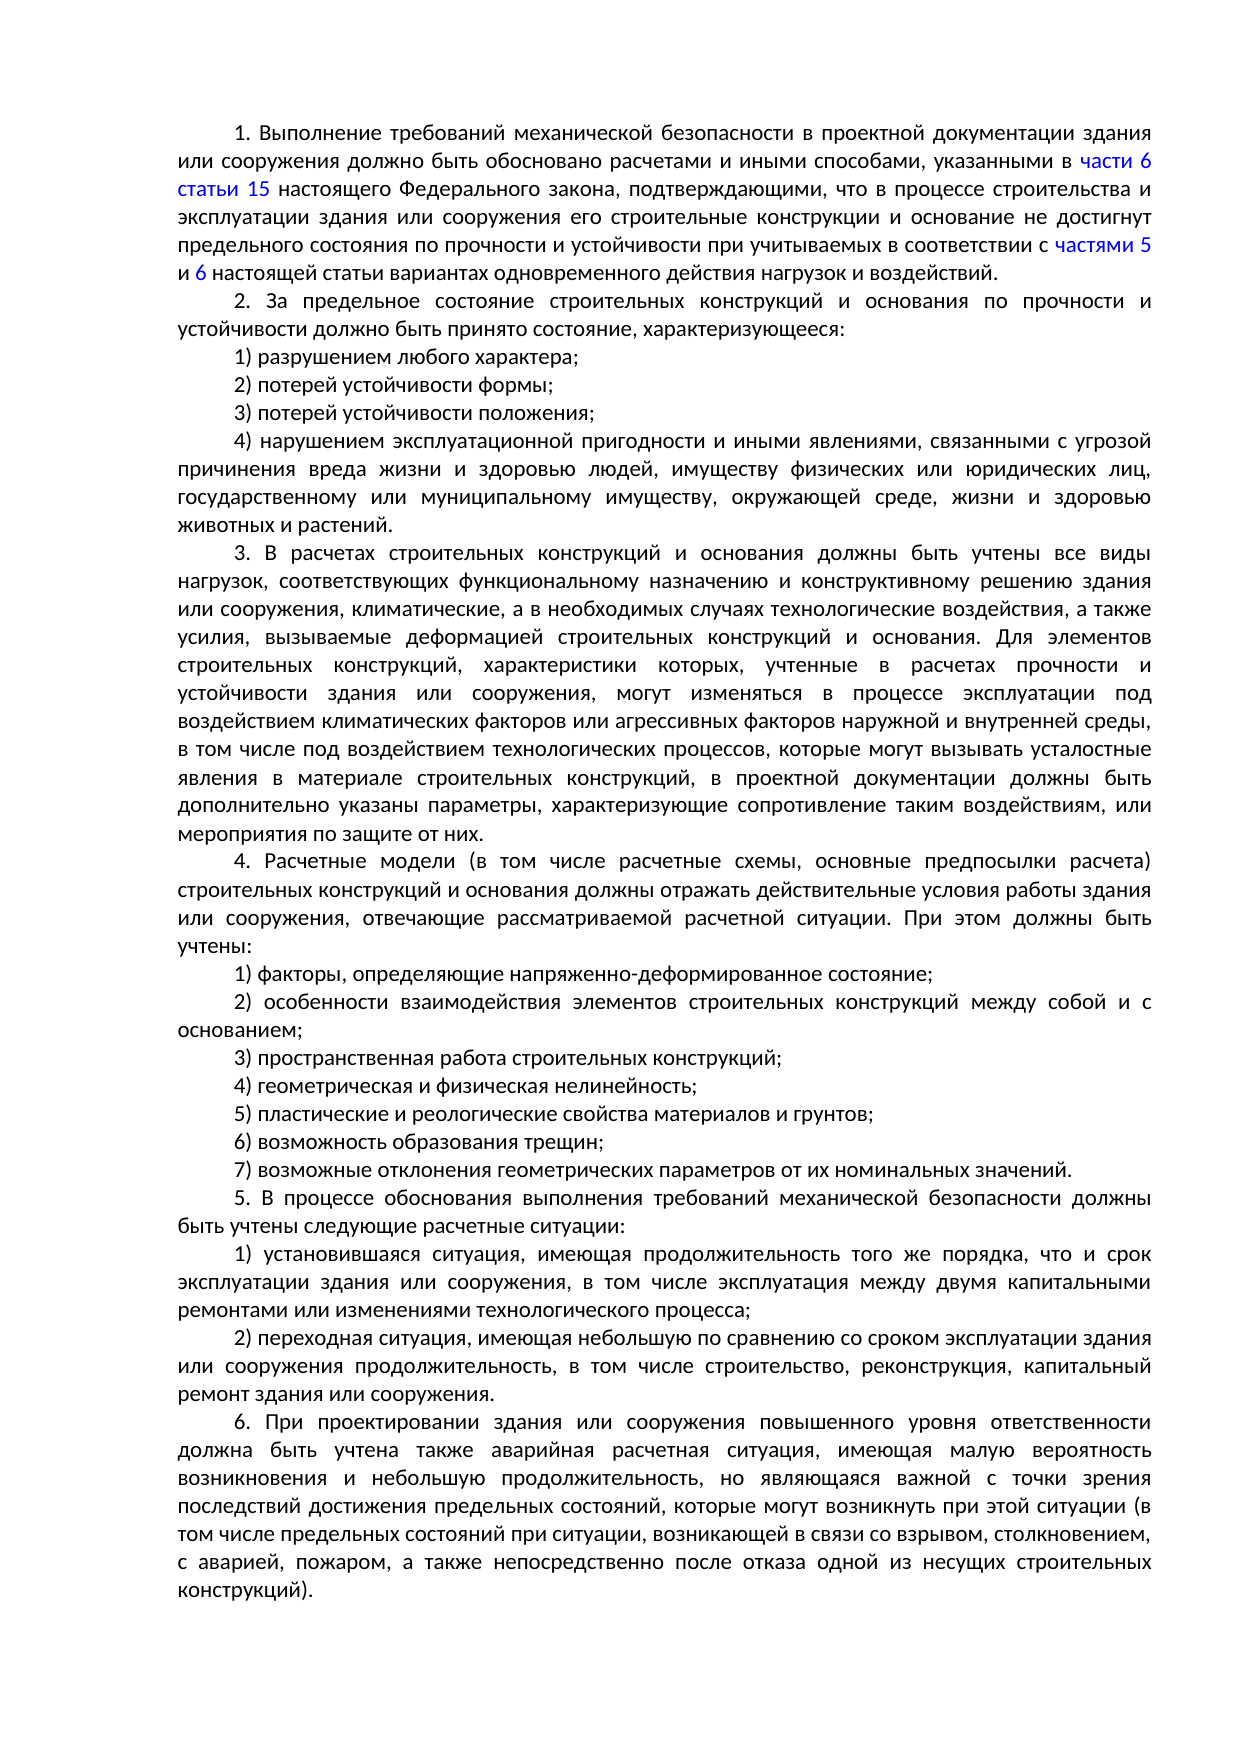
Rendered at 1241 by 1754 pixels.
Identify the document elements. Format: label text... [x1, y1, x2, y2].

text 6. При проектировании здания или сооружения повышенного уровня ответственности должна быть учтена также аварийная расчетная ситуация, имеющая малую вероятность возникновения и небольшую продолжительность, но являющаяся важной с точки зрения последствий достижения предельных состояний, которые могут возникнуть при этой ситуации (в том числе предельных состояний при ситуации, возникающей в связи со взрывом, столкновением, с аварией, пожаром, а также непосредственно после отказа одной из несущих строительных конструкций). [177, 1407, 1152, 1603]
text 2) особенности взаимодействия элементов строительных конструкций между собой и с основанием; [177, 987, 1152, 1043]
text 5) пластические и реологические свойства материалов и грунтов; [177, 1099, 1152, 1127]
text 4) нарушением эксплуатационной пригодности и иными явлениями, связанными с угрозой причинения вреда жизни и здоровью людей, имуществу физических или юридических лиц, государственному или муниципальному имуществу, окружающей среде, жизни и здоровью животных и растений. [177, 426, 1152, 538]
text 1. Выполнение требований механической безопасности в проектной документации здания или сооружения должно быть обосновано расчетами и иными способами, указанными в части 6 статьи 15 настоящего Федерального закона, подтверждающими, что в процессе строительства и эксплуатации здания или сооружения его строительные конструкции и основание не достигнут предельного состояния по прочности и устойчивости при учитываемых в соответствии с частями 5 и 6 настоящей статьи вариантах одновременного действия нагрузок и воздействий. [177, 118, 1152, 286]
text 1) разрушением любого характера; [177, 342, 1152, 370]
text 5. В процессе обоснования выполнения требований механической безопасности должны быть учтены следующие расчетные ситуации: [177, 1183, 1152, 1239]
text 1) факторы, определяющие напряженно-деформированное состояние; [177, 959, 1152, 987]
text 3. В расчетах строительных конструкций и основания должны быть учтены все виды нагрузок, соответствующих функциональному назначению и конструктивному решению здания или сооружения, климатические, а в необходимых случаях технологические воздействия, а также усилия, вызываемые деформацией строительных конструкций и основания. Для элементов строительных конструкций, характеристики которых, учтенные в расчетах прочности и устойчивости здания или сооружения, могут изменяться в процессе эксплуатации под воздействием климатических факторов или агрессивных факторов наружной и внутренней среды, в том числе под воздействием технологических процессов, которые могут вызывать усталостные явления в материале строительных конструкций, в проектной документации должны быть дополнительно указаны параметры, характеризующие сопротивление таким воздействиям, или мероприятия по защите от них. [177, 538, 1152, 847]
text 3) потерей устойчивости положения; [177, 398, 1152, 426]
text 4) геометрическая и физическая нелинейность; [177, 1071, 1152, 1099]
text 3) пространственная работа строительных конструкций; [177, 1043, 1152, 1071]
text 2) потерей устойчивости формы; [177, 370, 1152, 398]
text 7) возможные отклонения геометрических параметров от их номинальных значений. [177, 1155, 1152, 1183]
text 2) переходная ситуация, имеющая небольшую по сравнению со сроком эксплуатации здания или сооружения продолжительность, в том числе строительство, реконструкция, капитальный ремонт здания или сооружения. [177, 1323, 1152, 1407]
text 6) возможность образования трещин; [177, 1127, 1152, 1155]
text 2. За предельное состояние строительных конструкций и основания по прочности и устойчивости должно быть принято состояние, характеризующееся: [177, 286, 1152, 342]
text 1) установившаяся ситуация, имеющая продолжительность того же порядка, что и срок эксплуатации здания или сооружения, в том числе эксплуатация между двумя капитальными ремонтами или изменениями технологического процесса; [177, 1239, 1152, 1323]
text 4. Расчетные модели (в том числе расчетные схемы, основные предпосылки расчета) строительных конструкций и основания должны отражать действительные условия работы здания или сооружения, отвечающие рассматриваемой расчетной ситуации. При этом должны быть учтены: [177, 847, 1152, 959]
